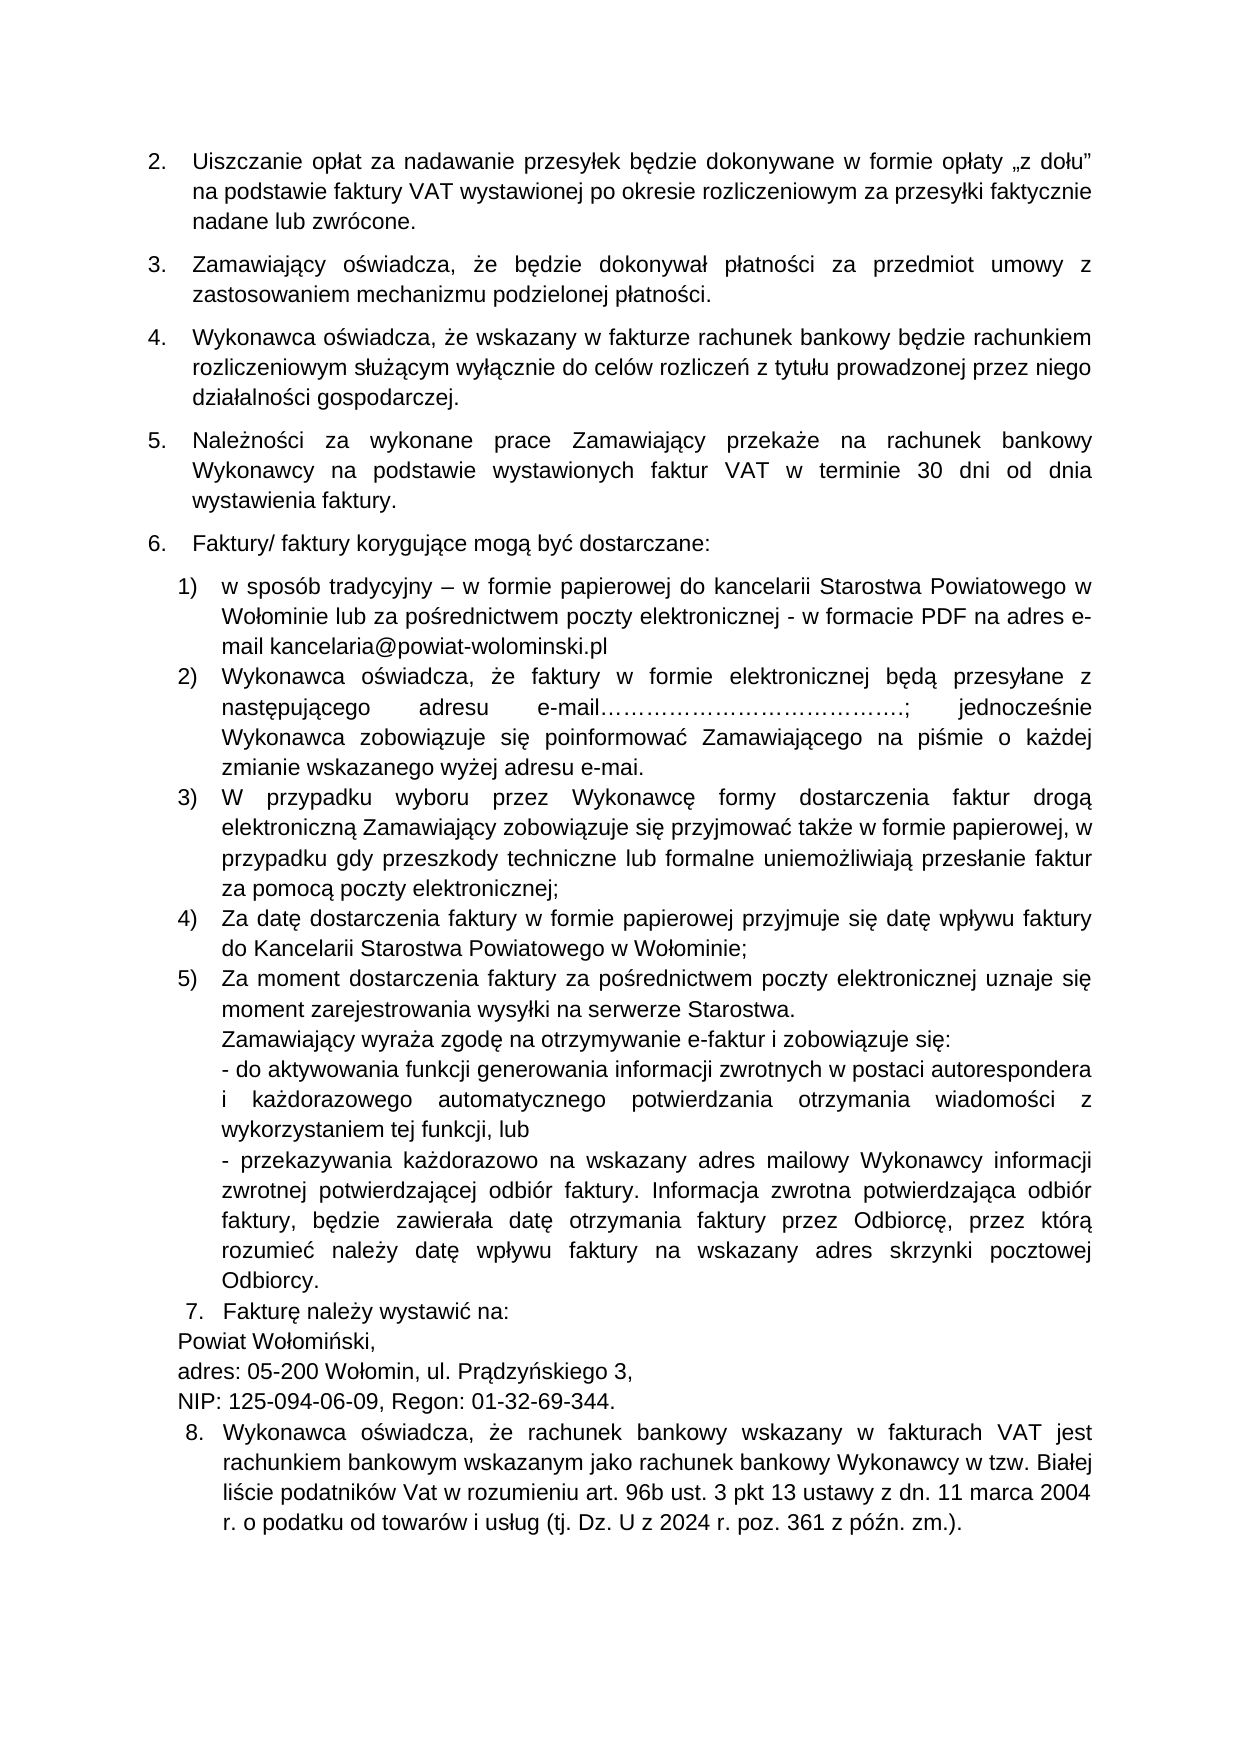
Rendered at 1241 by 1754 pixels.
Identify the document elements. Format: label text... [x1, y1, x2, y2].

list W przypadku wyboru przez Wykonawcę formy dostarczenia faktur drogą elektroniczną Zamawiający zobowiązuje się przyjmować także w formie papierowej, w przypadku gdy przeszkody techniczne lub formalne uniemożliwiają przesłanie faktur za pomocą poczty elektronicznej; [177, 784, 1093, 901]
list Fakturę należy wystawić na: [185, 1298, 1093, 1324]
list Należności za wykonane prace Zamawiający przekaże na rachunek bankowy Wykonawcy na podstawie wystawionych faktur VAT w terminie 30 dni od dnia wystawienia faktury. [148, 427, 1093, 513]
text Powiat Wołomiński, [177, 1328, 1093, 1354]
list w sposób tradycyjny – w formie papierowej do kancelarii Starostwa Powiatowego w Wołominie lub za pośrednictwem poczty elektronicznej - w formacie PDF na adres e-mail kancelaria@powiat-wolominski.pl [177, 573, 1093, 659]
text NIP: 125-094-06-09, Regon: 01-32-69-344. [148, 1388, 1093, 1414]
list Wykonawca oświadcza, że faktury w formie elektronicznej będą przesyłane z następującego adresu e-mail………………………………….; jednocześnie Wykonawca zobowiązuje się poinformować Zamawiającego na piśmie o każdej zmianie wskazanego wyżej adresu e-mai. [177, 663, 1093, 780]
list Wykonawca oświadcza, że wskazany w fakturze rachunek bankowy będzie rachunkiem rozliczeniowym służącym wyłącznie do celów rozliczeń z tytułu prowadzonej przez niego działalności gospodarczej. [148, 324, 1093, 410]
list Za datę dostarczenia faktury w formie papierowej przyjmuje się datę wpływu faktury do Kancelarii Starostwa Powiatowego w Wołominie; [177, 905, 1093, 961]
list Wykonawca oświadcza, że rachunek bankowy wskazany w fakturach VAT jest rachunkiem bankowym wskazanym jako rachunek bankowy Wykonawcy w tzw. Białej liście podatników Vat w rozumieniu art. 96b ust. 3 pkt 13 ustawy z dn. 11 marca 2004 r. o podatku od towarów i usług (tj. Dz. U z 2024 r. poz. 361 z późn. zm.). [185, 1418, 1093, 1535]
text - przekazywania każdorazowo na wskazany adres mailowy Wykonawcy informacji zwrotnej potwierdzającej odbiór faktury. Informacja zwrotna potwierdzająca odbiór faktury, będzie zawierała datę otrzymania faktury przez Odbiorcę, przez którą rozumieć należy datę wpływu faktury na wskazany adres skrzynki pocztowej Odbiorcy. [221, 1147, 1093, 1294]
list Uiszczanie opłat za nadawanie przesyłek będzie dokonywane w formie opłaty „z dołu” na podstawie faktury VAT wystawionej po okresie rozliczeniowym za przesyłki faktycznie nadane lub zwrócone. [148, 148, 1093, 234]
text adres: 05-200 Wołomin, ul. Prądzyńskiego 3, [148, 1358, 1093, 1384]
list Faktury/ faktury korygujące mogą być dostarczane: [148, 530, 1093, 556]
list Za moment dostarczenia faktury za pośrednictwem poczty elektronicznej uznaje się moment zarejestrowania wysyłki na serwerze Starostwa. [177, 965, 1093, 1022]
text - do aktywowania funkcji generowania informacji zwrotnych w postaci autorespondera i każdorazowego automatycznego potwierdzania otrzymania wiadomości z wykorzystaniem tej funkcji, lub [221, 1056, 1093, 1143]
list Zamawiający oświadcza, że będzie dokonywał płatności za przedmiot umowy z zastosowaniem mechanizmu podzielonej płatności. [148, 251, 1093, 307]
text Zamawiający wyraża zgodę na otrzymywanie e-faktur i zobowiązuje się: [221, 1026, 1093, 1052]
